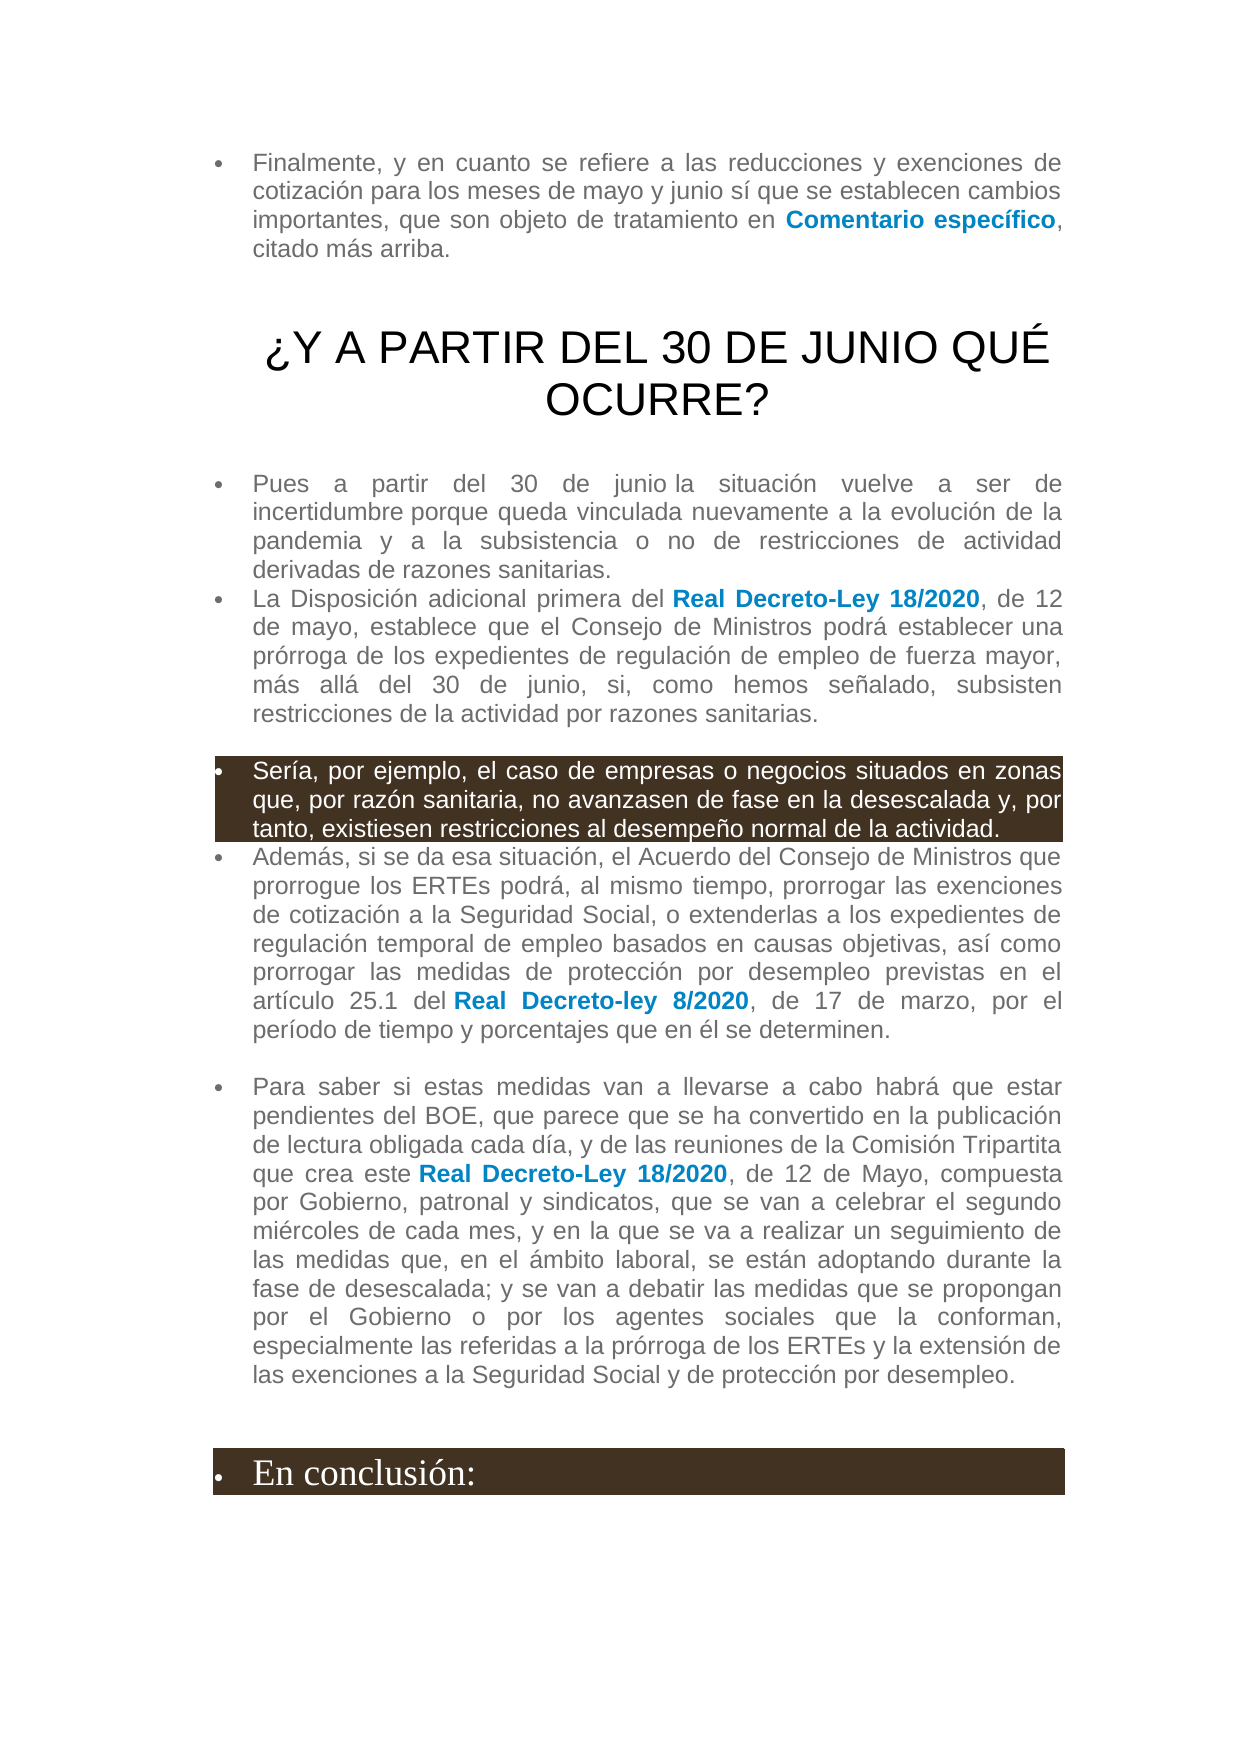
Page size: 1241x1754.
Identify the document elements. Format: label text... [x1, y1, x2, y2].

list Sería, por ejemplo, el caso de empresas o negocios situados en zonas que, por razón sanitaria, no avanzasen de fase en la desescalada y, por tanto, existiesen restricciones al desempeño normal de la actividad. [215, 756, 1063, 842]
list En conclusión: [215, 1450, 1063, 1493]
list Pues a partir del 30 de junio la situación vuelve a ser de incertidumbre porque queda vinculada nuevamente a la evolución de la pandemia y a la subsistencia o no de restricciones de actividad derivadas de razones sanitarias. [215, 469, 1063, 584]
list Finalmente, y en cuanto se refiere a las reducciones y exenciones de cotización para los meses de mayo y junio sí que se establecen cambios importantes, que son objeto de tratamiento en Comentario específico, citado más arriba. [215, 148, 1063, 263]
list La Disposición adicional primera del Real Decreto-Ley 18/2020, de 12 de mayo, establece que el Consejo de Ministros podrá establecer una prórroga de los expedientes de regulación de empleo de fuerza mayor, más allá del 30 de junio, si, como hemos señalado, subsisten restricciones de la actividad por razones sanitarias. [215, 584, 1063, 727]
list ¿Y a partir del 30 de Junio qué ocurre? [252, 320, 1063, 426]
list Además, si se da esa situación, el Acuerdo del Consejo de Ministros que prorrogue los ERTEs podrá, al mismo tiempo, prorrogar las exenciones de cotización a la Seguridad Social, o extenderlas a los expedientes de regulación temporal de empleo basados en causas objetivas, así como prorrogar las medidas de protección por desempleo previstas en el artículo 25.1 del Real Decreto-ley 8/2020, de 17 de marzo, por el período de tiempo y porcentajes que en él se determinen. [215, 842, 1063, 1044]
list Para saber si estas medidas van a llevarse a cabo habrá que estar pendientes del BOE, que parece que se ha convertido en la publicación de lectura obligada cada día, y de las reuniones de la Comisión Tripartita que crea este Real Decreto-Ley 18/2020, de 12 de Mayo, compuesta por Gobierno, patronal y sindicatos, que se van a celebrar el segundo miércoles de cada mes, y en la que se va a realizar un seguimiento de las medidas que, en el ámbito laboral, se están adoptando durante la fase de desescalada; y se van a debatir las medidas que se propongan por el Gobierno o por los agentes sociales que la conforman, especialmente las referidas a la prórroga de los ERTEs y la extensión de las exenciones a la Seguridad Social y de protección por desempleo. [215, 1072, 1063, 1389]
